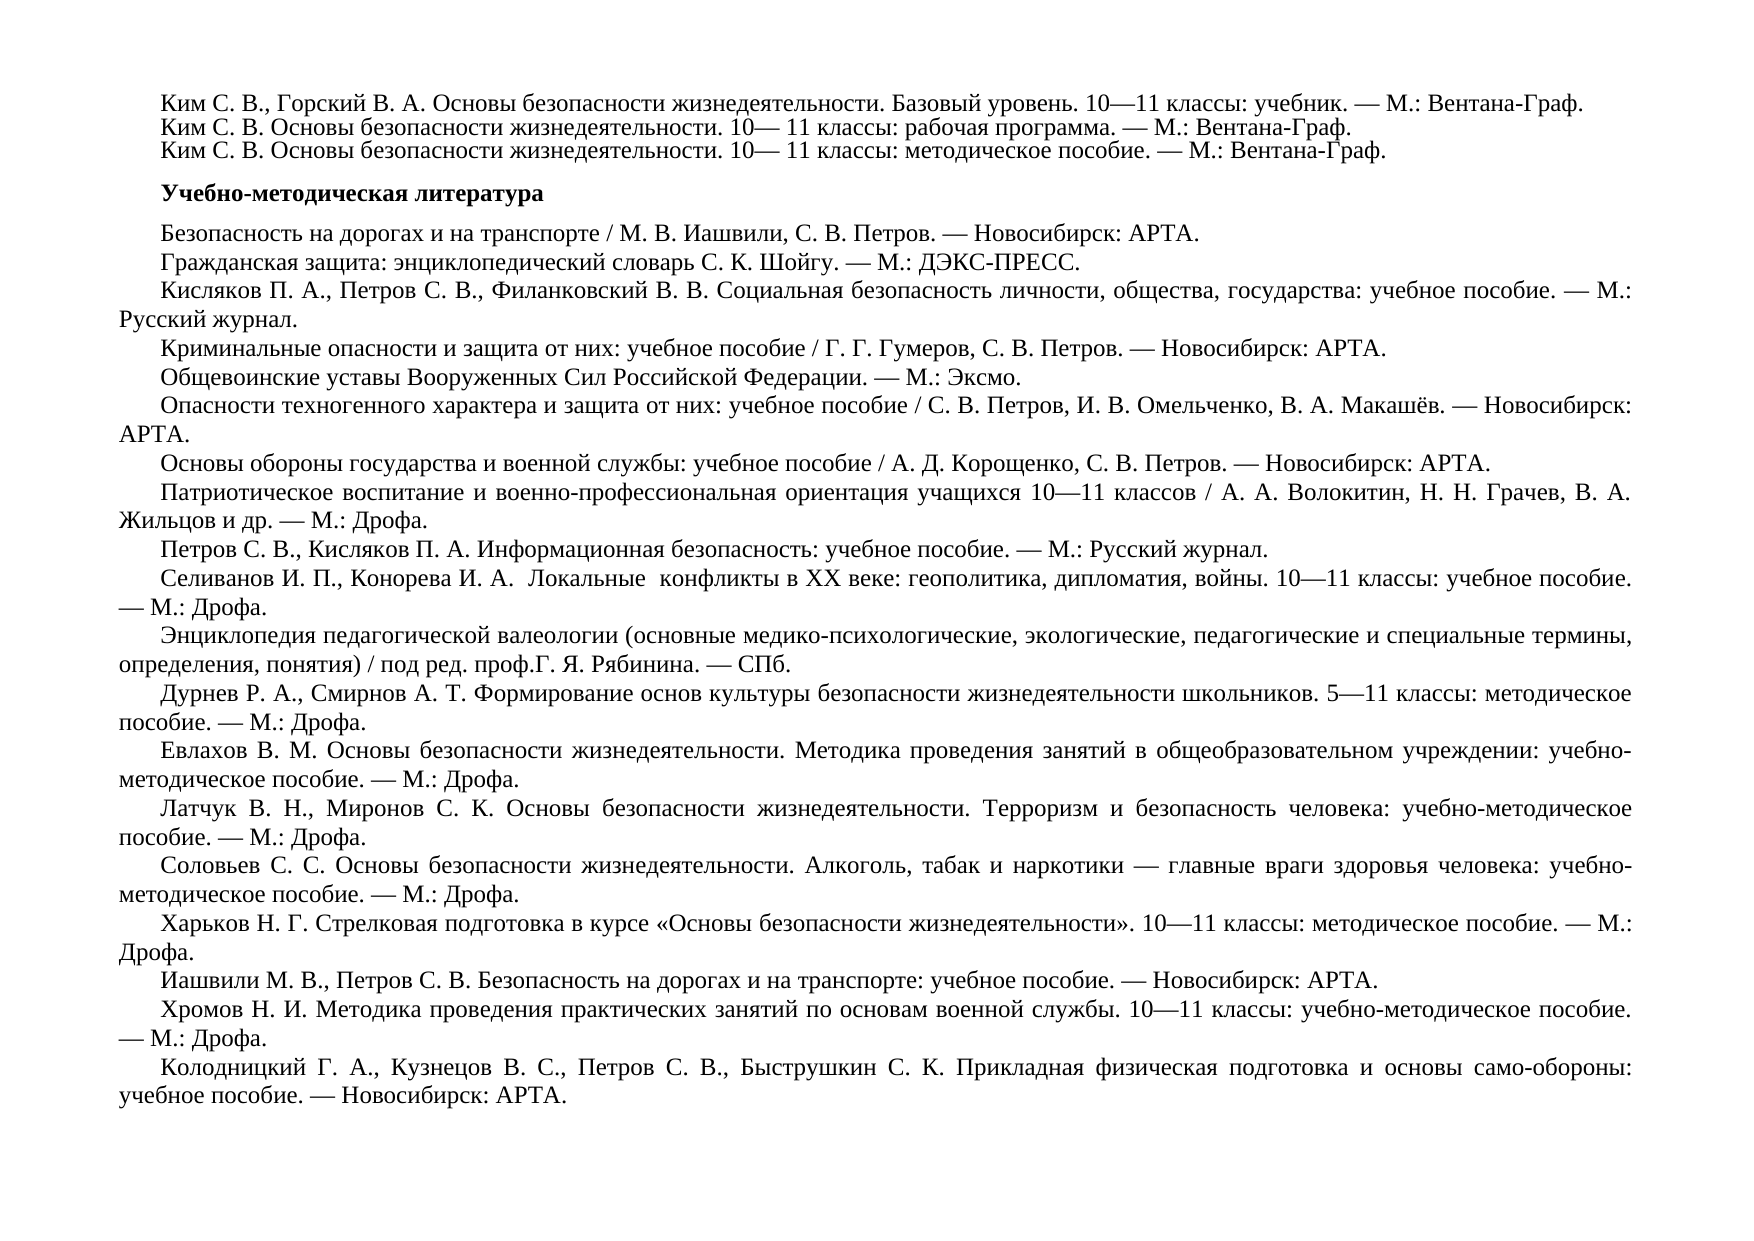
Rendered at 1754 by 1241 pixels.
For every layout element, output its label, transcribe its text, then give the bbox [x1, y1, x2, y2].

text Основы обороны государства и военной службы: учебное пособие / А. Д. Корощенко, С. В. Петров. — Новосибирск: АРТА. [119, 448, 1634, 477]
text Харьков Н. Г. Стрелковая подготовка в курсе «Основы безопасности жизнедеятельности». 10—11 классы: методическое пособие. — М.: Дрофа. [119, 908, 1634, 966]
text Ким С. В. Основы безопасности жизнедеятельности. 10— 11 классы: рабочая программа. — М.: Вентана-Граф. [119, 117, 1634, 140]
text Селиванов И. П., Конорева И. А. Локальные конфликты в XX веке: геополитика, дипломатия, войны. 10—11 классы: учебное пособие. — М.: Дрофа. [119, 563, 1634, 621]
text Учебно-методическая литература [160, 178, 1636, 207]
text Ким С. В., Горский В. А. Основы безопасности жизнедеятельности. Базовый уровень. 10—11 классы: учебник. — М.: Вентана-Граф. [119, 88, 1634, 117]
text Энциклопедия педагогической валеологии (основные медико-психологические, экологические, педагогические и специальные термины, определения, понятия) / под ред. проф.Г. Я. Рябинина. — СПб. [119, 621, 1634, 678]
text Криминальные опасности и защита от них: учебное пособие / Г. Г. Гумеров, С. В. Петров. — Новосибирск: АРТА. [119, 333, 1634, 362]
text Соловьев С. С. Основы безопасности жизнедеятельности. Алкоголь, табак и наркотики — главные враги здоровья человека: учебно-методическое пособие. — М.: Дрофа. [119, 851, 1634, 908]
text Дурнев Р. А., Смирнов А. Т. Формирование основ культуры безопасности жизнедеятельности школьников. 5—11 классы: методическое пособие. — М.: Дрофа. [119, 678, 1634, 736]
text Общевоинские уставы Вооруженных Сил Российской Федерации. — М.: Эксмо. [119, 362, 1634, 391]
text Латчук В. Н., Миронов С. К. Основы безопасности жизнедеятельности. Терроризм и безопасность человека: учебно-методическое пособие. — М.: Дрофа. [119, 793, 1634, 851]
text Колодницкий Г. А., Кузнецов В. С., Петров С. В., Быструшкин С. К. Прикладная физическая подготовка и основы само-обороны: учебное пособие. — Новосибирск: АРТА. [119, 1052, 1634, 1109]
text Евлахов В. М. Основы безопасности жизнедеятельности. Методика проведения занятий в общеобразовательном учреждении: учебно-методическое пособие. — М.: Дрофа. [119, 736, 1634, 793]
text Иашвили М. В., Петров С. В. Безопасность на дорогах и на транспорте: учебное пособие. — Новосибирск: АРТА. [119, 966, 1634, 994]
text Кисляков П. А., Петров С. В., Филанковский В. В. Социальная безопасность личности, общества, государства: учебное пособие. — М.: Русский журнал. [119, 276, 1634, 333]
text Патриотическое воспитание и военно-профессиональная ориентация учащихся 10—11 классов / А. А. Волокитин, Н. Н. Грачев, В. А. Жильцов и др. — М.: Дрофа. [119, 477, 1634, 534]
text Ким С. В. Основы безопасности жизнедеятельности. 10— 11 классы: методическое пособие. — М.: Вентана-Граф. [119, 140, 1634, 163]
text Безопасность на дорогах и на транспорте / М. В. Иашвили, С. В. Петров. — Новосибирск: АРТА. [119, 218, 1634, 247]
text Гражданская защита: энциклопедический словарь С. К. Шойгу. — М.: ДЭКС-ПРЕСС. [119, 247, 1634, 276]
text Опасности техногенного характера и защита от них: учебное пособие / С. В. Петров, И. В. Омельченко, В. А. Макашёв. — Новосибирск: АРТА. [119, 391, 1634, 448]
text Петров С. В., Кисляков П. А. Информационная безопасность: учебное пособие. — М.: Русский журнал. [119, 534, 1634, 563]
text Хромов Н. И. Методика проведения практических занятий по основам военной службы. 10—11 классы: учебно-методическое пособие. — М.: Дрофа. [119, 994, 1634, 1052]
